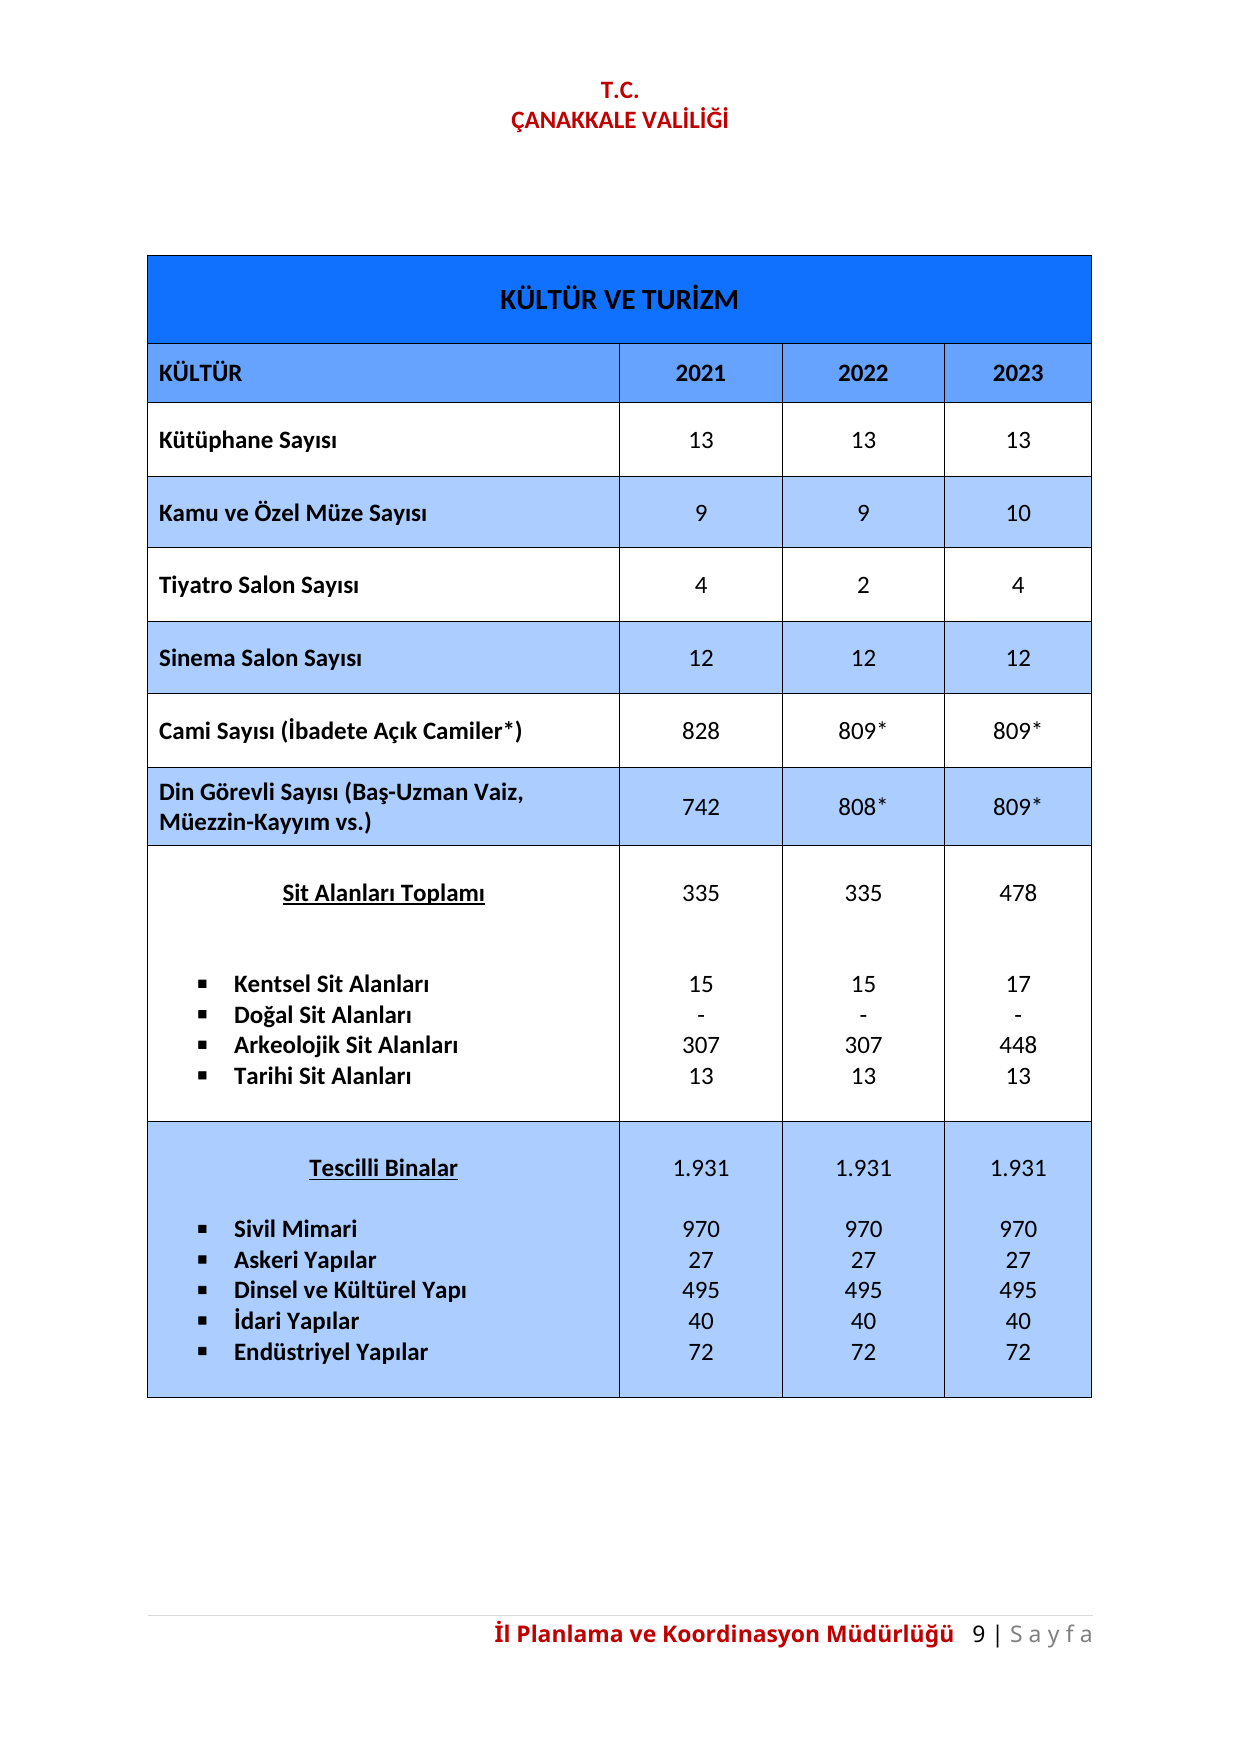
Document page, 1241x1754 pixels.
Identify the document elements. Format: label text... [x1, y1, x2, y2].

table_cell KÜLTÜR [148, 344, 619, 402]
table_cell 13 [945, 403, 1091, 476]
table_cell Sit Alanları Toplamı Kentsel Sit Alanları Doğal Sit Alanları Arkeolojik Sit Alanları Tarihi Sit Alanları [148, 846, 619, 1121]
table_cell Kütüphane Sayısı [148, 403, 619, 476]
table_cell 809* [945, 694, 1091, 767]
table_header KÜLTÜR VE TURİZM [148, 256, 1091, 343]
table_cell 9 [620, 477, 782, 547]
table_cell 335 15 - 307 13 [620, 846, 782, 1121]
table_cell 809* [945, 768, 1091, 845]
table_cell 335 15 - 307 13 [783, 846, 944, 1121]
table_cell 4 [620, 548, 782, 621]
table_cell 12 [945, 622, 1091, 693]
table_cell 478 17 - 448 13 [945, 846, 1091, 1121]
table_cell 13 [783, 403, 944, 476]
table_cell 4 [945, 548, 1091, 621]
table_cell Tiyatro Salon Sayısı [148, 548, 619, 621]
table_cell 1.931 970 27 495 40 72 [783, 1122, 944, 1397]
table_cell 2021 [620, 344, 782, 402]
table_cell 13 [620, 403, 782, 476]
table_cell 828 [620, 694, 782, 767]
table_cell Din Görevli Sayısı (Baş-Uzman Vaiz, Müezzin-Kayyım vs.) [148, 768, 619, 845]
table_cell Sinema Salon Sayısı [148, 622, 619, 693]
table_cell Cami Sayısı (İbadete Açık Camiler*) [148, 694, 619, 767]
table_cell 2023 [945, 344, 1091, 402]
table_cell Tescilli Binalar Sivil Mimari Askeri Yapılar Dinsel ve Kültürel Yapı İdari Yapılar Endüstriyel Yapılar [148, 1122, 619, 1397]
table_cell Kamu ve Özel Müze Sayısı [148, 477, 619, 547]
table_cell 10 [945, 477, 1091, 547]
table_cell 742 [620, 768, 782, 845]
table_cell 2022 [783, 344, 944, 402]
table_cell 12 [620, 622, 782, 693]
table_cell 1.931 970 27 495 40 72 [620, 1122, 782, 1397]
table_cell 809* [783, 694, 944, 767]
table_cell 1.931 970 27 495 40 72 [945, 1122, 1091, 1397]
table_cell 808* [783, 768, 944, 845]
table_cell 12 [783, 622, 944, 693]
table_cell 2 [783, 548, 944, 621]
table_cell 9 [783, 477, 944, 547]
